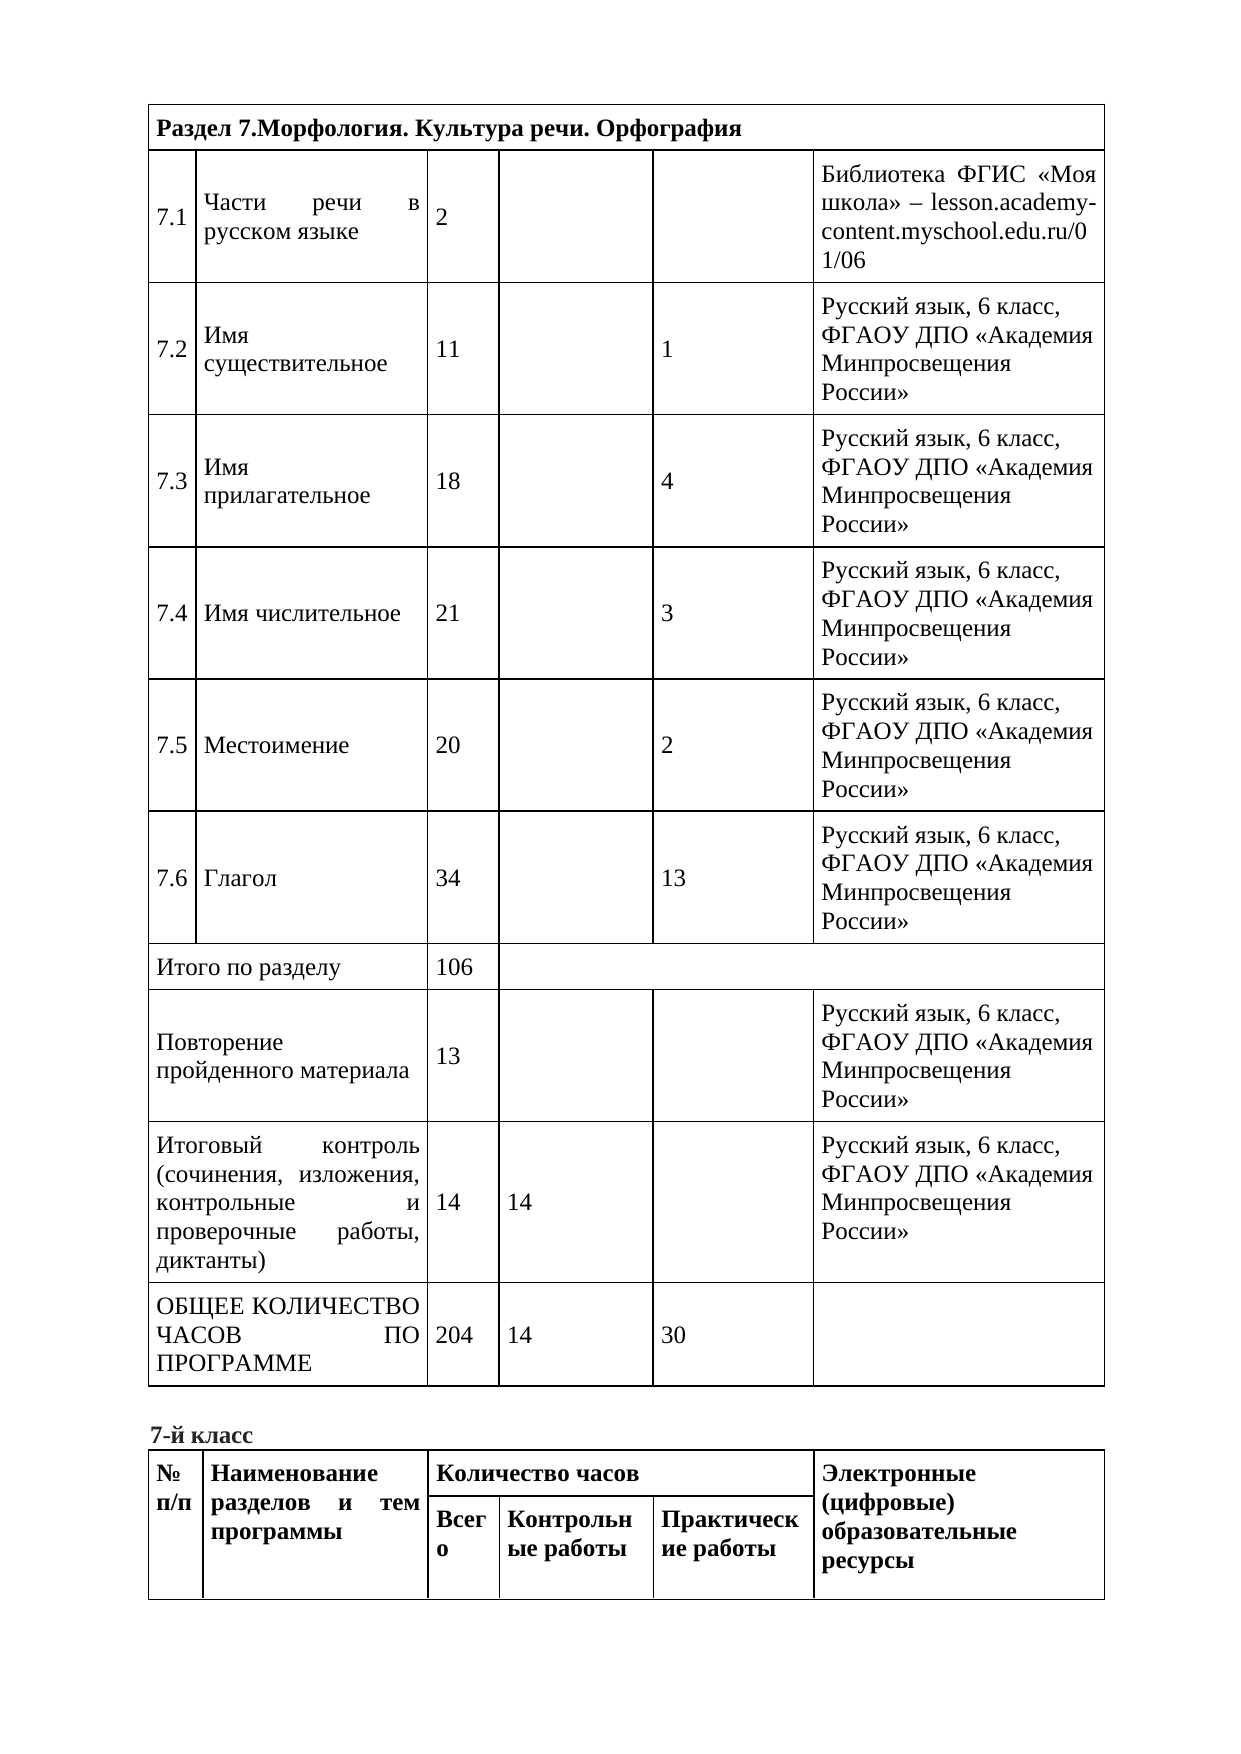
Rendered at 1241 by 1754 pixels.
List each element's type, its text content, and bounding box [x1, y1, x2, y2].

table_cell Раздел 7.Морфология. Культура речи. Орфография [149, 105, 1104, 149]
table_cell Части речи в русском языке [197, 151, 427, 282]
table_cell 7.1 [149, 151, 195, 282]
table_cell Русский язык, 6 класс, ФГАОУ ДПО «Академия Минпросвещения России» [814, 415, 1104, 546]
table_cell 106 [428, 944, 498, 988]
table_header Электронные (цифровые) образовательные ресурсы [815, 1451, 1104, 1598]
table_cell Русский язык, 6 класс, ФГАОУ ДПО «Академия Минпросвещения России» [814, 548, 1104, 678]
table_cell 30 [654, 1283, 813, 1385]
table_cell 2 [428, 151, 498, 282]
table_cell Всего [429, 1497, 499, 1598]
table_cell Имя прилагательное [197, 415, 427, 546]
table_cell 13 [654, 812, 813, 942]
table_cell Имя числительное [197, 548, 427, 678]
table_header Количество часов [429, 1451, 813, 1495]
table_cell 3 [654, 548, 813, 678]
table_cell 4 [654, 415, 813, 546]
table_cell [500, 415, 652, 546]
table_cell [500, 944, 1104, 988]
table_cell [654, 1122, 813, 1282]
table_cell Глагол [197, 812, 427, 942]
table_cell 14 [500, 1122, 652, 1282]
table_cell Русский язык, 6 класс, ФГАОУ ДПО «Академия Минпросвещения России» [814, 812, 1104, 942]
table_cell 7.6 [149, 812, 195, 942]
table_header Наименование разделов и тем программы [204, 1451, 427, 1598]
table_header № п/п [149, 1451, 202, 1598]
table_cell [814, 283, 1104, 414]
table_cell 14 [500, 1283, 652, 1385]
table_cell Контрольные работы [500, 1497, 653, 1598]
table_cell ОБЩЕЕ КОЛИЧЕСТВО ЧАСОВ ПО ПРОГРАММЕ [149, 1283, 427, 1385]
table_cell 20 [428, 680, 498, 810]
table_cell [500, 283, 652, 414]
text 7-й класс [150, 1387, 1090, 1449]
table_cell 13 [428, 990, 498, 1121]
table_cell Итоговый контроль (сочинения, изложения, контрольные и проверочные работы, диктанты) [149, 1122, 427, 1282]
table_cell 14 [428, 1122, 498, 1282]
table_cell [500, 151, 652, 282]
table_cell Местоимение [197, 680, 427, 810]
table_cell Имя существительное [197, 283, 427, 414]
table_cell 11 [428, 283, 498, 414]
table_cell [814, 1283, 1104, 1385]
table_cell 34 [428, 812, 498, 942]
table_cell [500, 990, 652, 1121]
table_cell Повторение пройденного материала [149, 990, 427, 1121]
table_cell [500, 680, 652, 810]
table_cell [500, 548, 652, 678]
table_cell 7.5 [149, 680, 195, 810]
table_cell 7.4 [149, 548, 195, 678]
table_cell [654, 990, 813, 1121]
table_cell 2 [654, 680, 813, 810]
table_cell 1 [654, 283, 813, 414]
table_cell 7.3 [149, 415, 195, 546]
table_cell 21 [428, 548, 498, 678]
table_cell Библиотека ФГИС «Моя школа» – lesson.academy-content.myschool.edu.ru/01/06 [814, 151, 1104, 282]
table_cell Итого по разделу [149, 944, 427, 988]
table_cell Русский язык, 6 класс, ФГАОУ ДПО «Академия Минпросвещения России» [814, 990, 1104, 1121]
table_cell Русский язык, 6 класс, ФГАОУ ДПО «Академия Минпросвещения России» [814, 680, 1104, 810]
table_cell 204 [428, 1283, 498, 1385]
table_cell [500, 812, 652, 942]
table_cell Русский язык, 6 класс, ФГАОУ ДПО «Академия Минпросвещения России» [814, 1122, 1104, 1282]
table_cell Практические работы [654, 1497, 813, 1598]
table_cell 18 [428, 415, 498, 546]
table_cell [654, 151, 813, 282]
table_cell 7.2 [149, 283, 195, 414]
